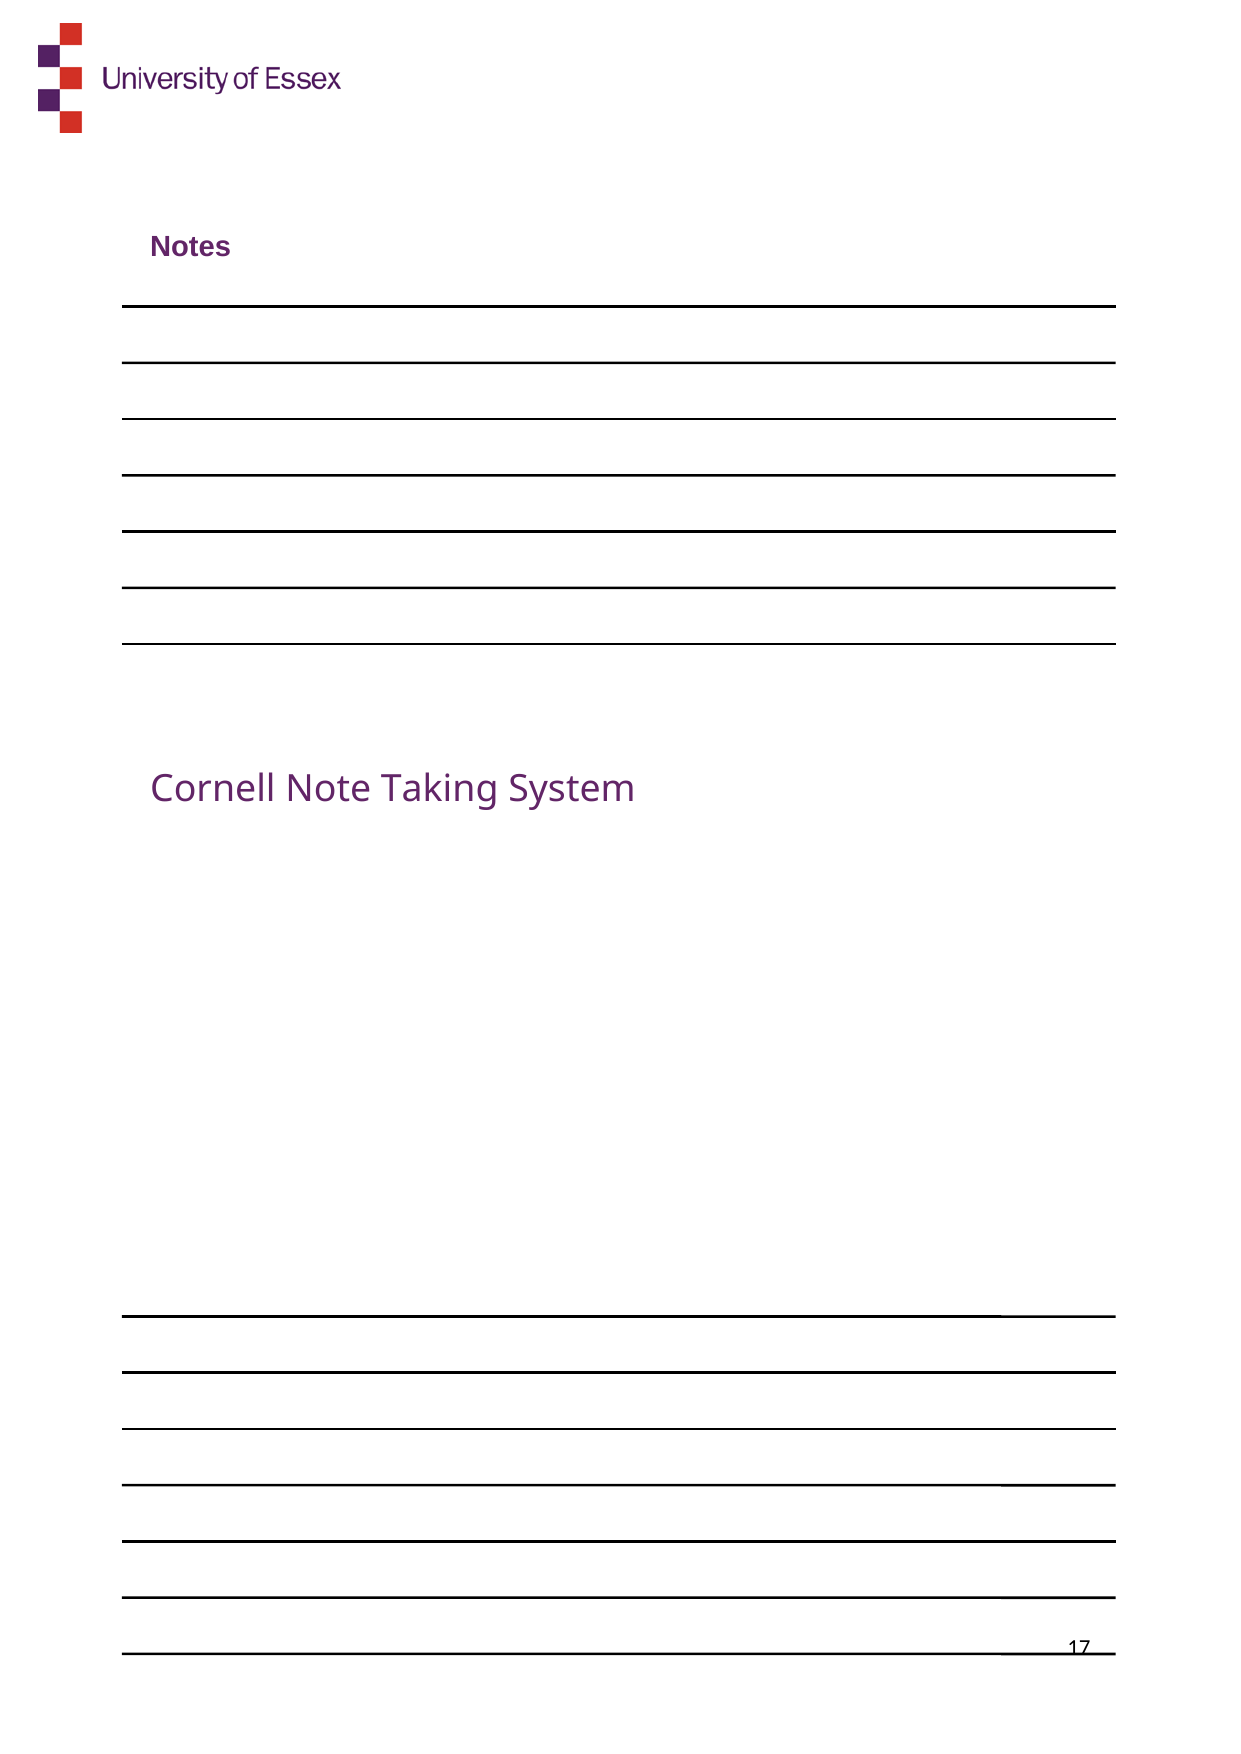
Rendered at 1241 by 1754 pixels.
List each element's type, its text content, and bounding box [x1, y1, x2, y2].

picture [1, 18, 375, 137]
text Notes [150, 229, 1090, 262]
text Cornell Note Taking System [150, 761, 1090, 812]
